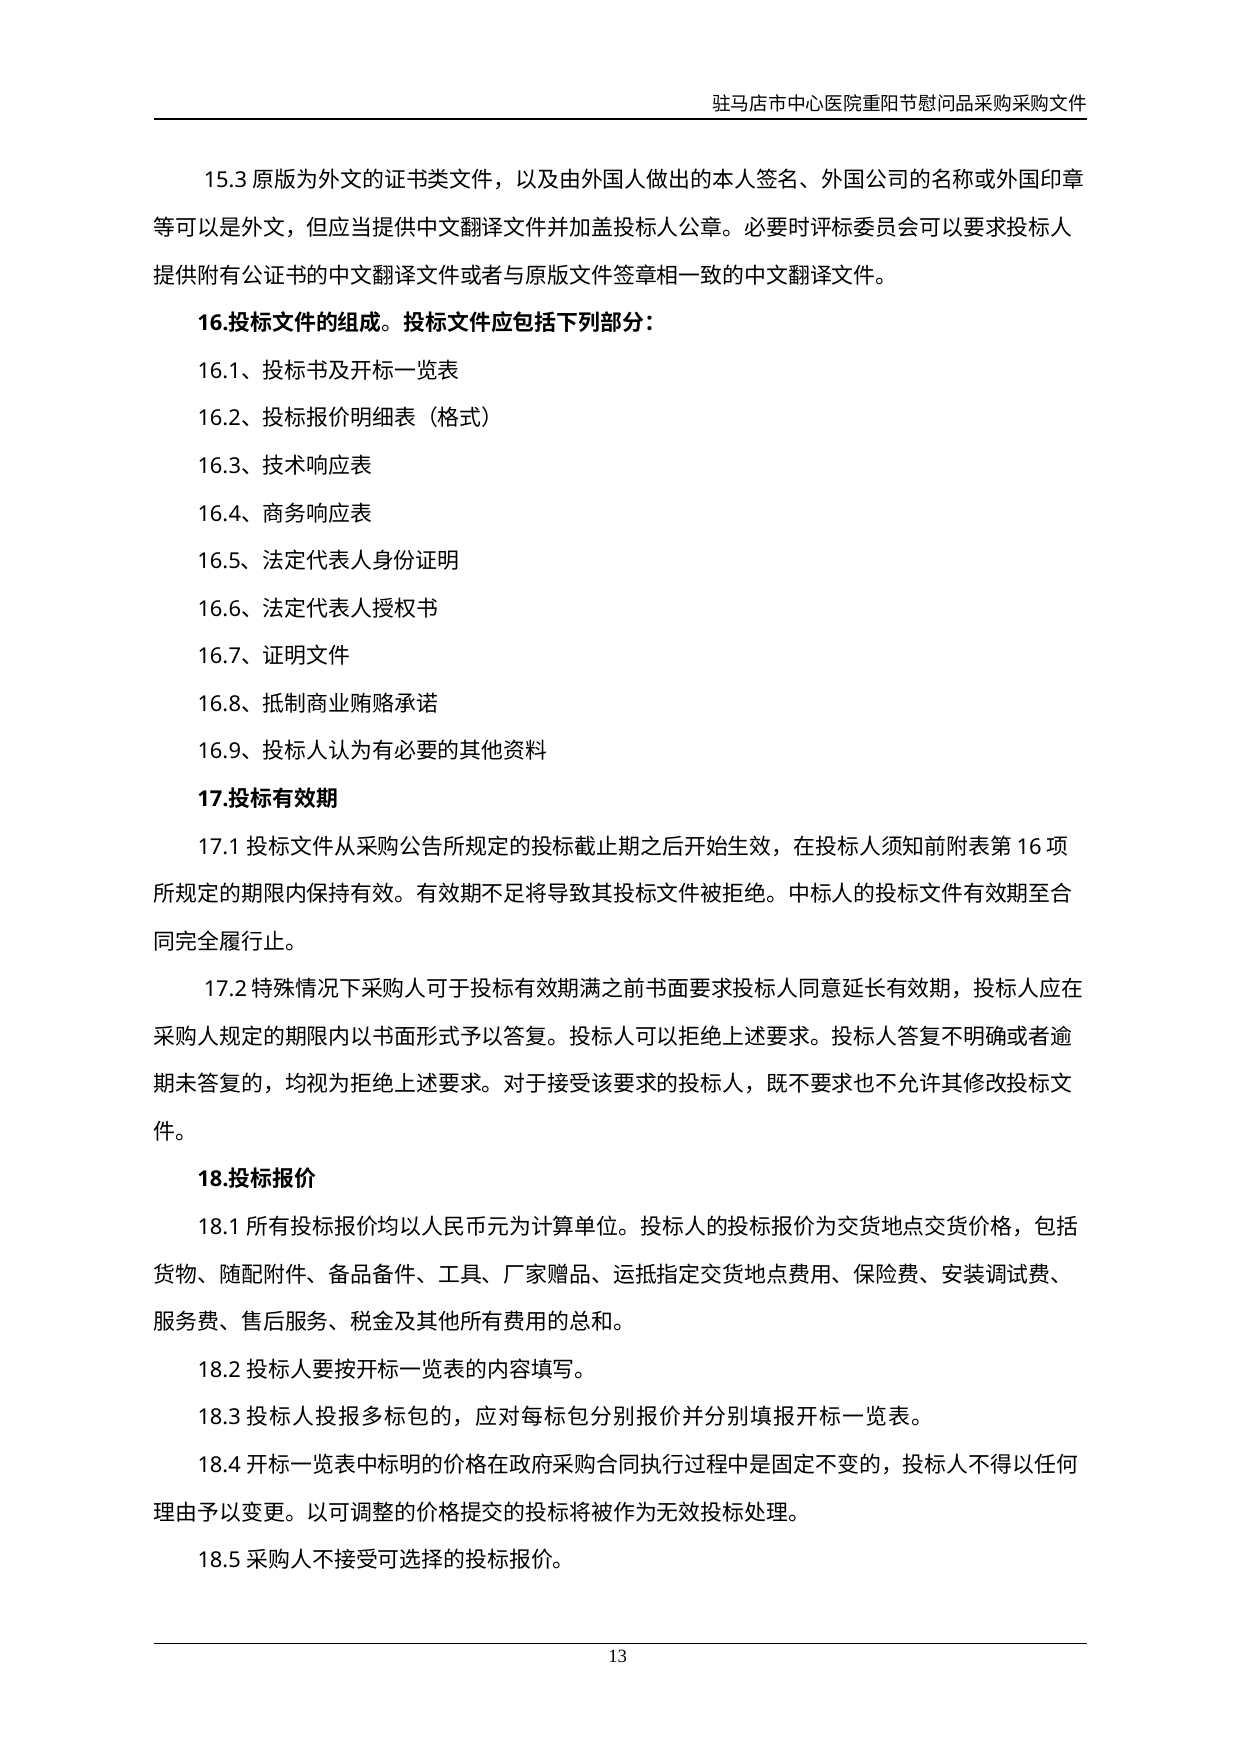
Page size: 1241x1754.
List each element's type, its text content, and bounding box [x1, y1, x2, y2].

text 17.1 投标文件从采购公告所规定的投标截止期之后开始生效，在投标人须知前附表第16项所规定的期限内保持有效。有效期不足将导致其投标文件被拒绝。中标人的投标文件有效期至合同完全履行止。 [153, 829, 1087, 956]
text 18.4 开标一览表中标明的价格在政府采购合同执行过程中是固定不变的，投标人不得以任何理由予以变更。以可调整的价格提交的投标将被作为无效投标处理。 [153, 1447, 1087, 1526]
text 16.9、投标人认为有必要的其他资料 [153, 733, 1087, 765]
text 18.5 采购人不接受可选择的投标报价。 [153, 1542, 1087, 1574]
text 16.7、证明文件 [153, 638, 1087, 670]
text 18.投标报价 [153, 1161, 1087, 1193]
text 16.8、抵制商业贿赂承诺 [153, 686, 1087, 718]
text 18.3 投标人投报多标包的，应对每标包分别报价并分别填报开标一览表。 [153, 1399, 1087, 1431]
text 18.1 所有投标报价均以人民币元为计算单位。投标人的投标报价为交货地点交货价格，包括货物、随配附件、备品备件、工具、厂家赠品、运抵指定交货地点费用、保险费、安装调试费、服务费、售后服务、税金及其他所有费用的总和。 [153, 1209, 1087, 1336]
text 17.2特殊情况下采购人可于投标有效期满之前书面要求投标人同意延长有效期，投标人应在采购人规定的期限内以书面形式予以答复。投标人可以拒绝上述要求。投标人答复不明确或者逾期未答复的，均视为拒绝上述要求。对于接受该要求的投标人，既不要求也不允许其修改投标文件。 [153, 971, 1087, 1146]
text 16.投标文件的组成。投标文件应包括下列部分： [153, 305, 1087, 337]
text 16.4、商务响应表 [153, 496, 1087, 527]
text 16.6、法定代表人授权书 [153, 591, 1087, 622]
text 15.3 原版为外文的证书类文件，以及由外国人做出的本人签名、外国公司的名称或外国印章等可以是外文，但应当提供中文翻译文件并加盖投标人公章。必要时评标委员会可以要求投标人提供附有公证书的中文翻译文件或者与原版文件签章相一致的中文翻译文件。 [153, 162, 1087, 289]
text 16.5、法定代表人身份证明 [175, 543, 1087, 575]
text 17.投标有效期 [153, 781, 1087, 813]
text 16.1、投标书及开标一览表 [153, 353, 1087, 384]
text 16.3、技术响应表 [153, 448, 1087, 480]
text 16.2、投标报价明细表（格式） [153, 400, 1087, 432]
text 18.2 投标人要按开标一览表的内容填写。 [153, 1352, 1087, 1383]
